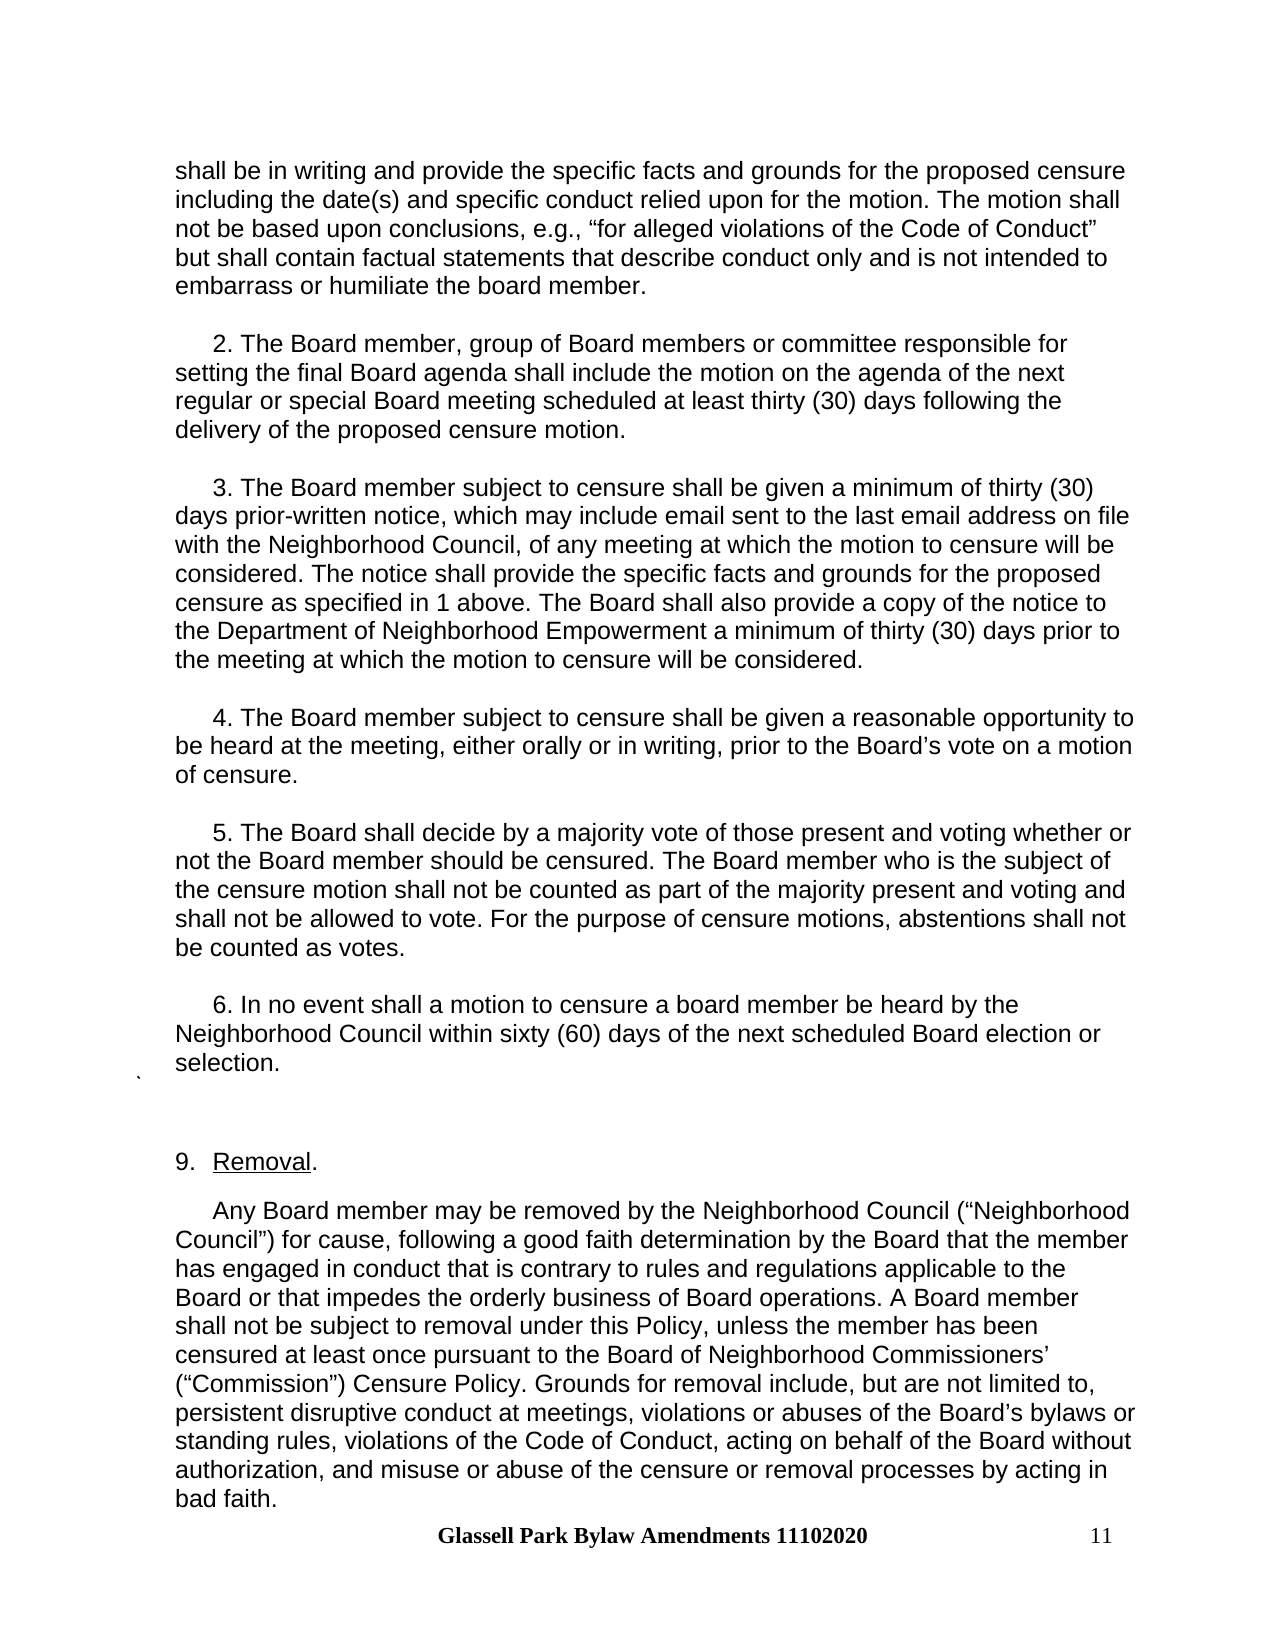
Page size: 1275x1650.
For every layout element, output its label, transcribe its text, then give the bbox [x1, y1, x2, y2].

text 3. The Board member subject to censure shall be given a minimum of thirty (30) days prior-written notice, which may include email sent to the last email address on file with the Neighborhood Council, of any meeting at which the motion to censure will be considered. The notice shall provide the specific facts and grounds for the proposed censure as specified in 1 above. The Board shall also provide a copy of the notice to the Department of Neighborhood Empowerment a minimum of thirty (30) days prior to the meeting at which the motion to censure will be considered. [175, 472, 1137, 674]
text 2. The Board member, group of Board members or committee responsible for setting the final Board agenda shall include the motion on the agenda of the next regular or special Board meeting scheduled at least thirty (30) days following the delivery of the proposed censure motion. [175, 329, 1137, 444]
text 5. The Board shall decide by a majority vote of those present and voting whether or not the Board member should be censured. The Board member who is the subject of the censure motion shall not be counted as part of the majority present and voting and shall not be allowed to vote. For the purpose of censure motions, abstentions shall not be counted as votes. [175, 817, 1137, 961]
list Removal. [175, 1147, 1134, 1175]
text 6. In no event shall a motion to censure a board member be heard by the Neighborhood Council within sixty (60) days of the next scheduled Board election or selection. [175, 990, 1137, 1076]
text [175, 156, 1137, 300]
text 4. The Board member subject to censure shall be given a reasonable opportunity to be heard at the meeting, either orally or in writing, prior to the Board’s vote on a motion of censure. [175, 702, 1137, 789]
text Any Board member may be removed by the Neighborhood Council (“Neighborhood Council”) for cause, following a good faith determination by the Board that the member has engaged in conduct that is contrary to rules and regulations applicable to the Board or that impedes the orderly business of Board operations. A Board member shall not be subject to removal under this Policy, unless the member has been censured at least once pursuant to the Board of Neighborhood Commissioners’ (“Commission”) Censure Policy. Grounds for removal include, but are not limited to, persistent disruptive conduct at meetings, violations or abuses of the Board’s bylaws or standing rules, violations of the Code of Conduct, acting on behalf of the Board without authorization, and misuse or abuse of the censure or removal processes by acting in bad faith. [175, 1196, 1137, 1512]
